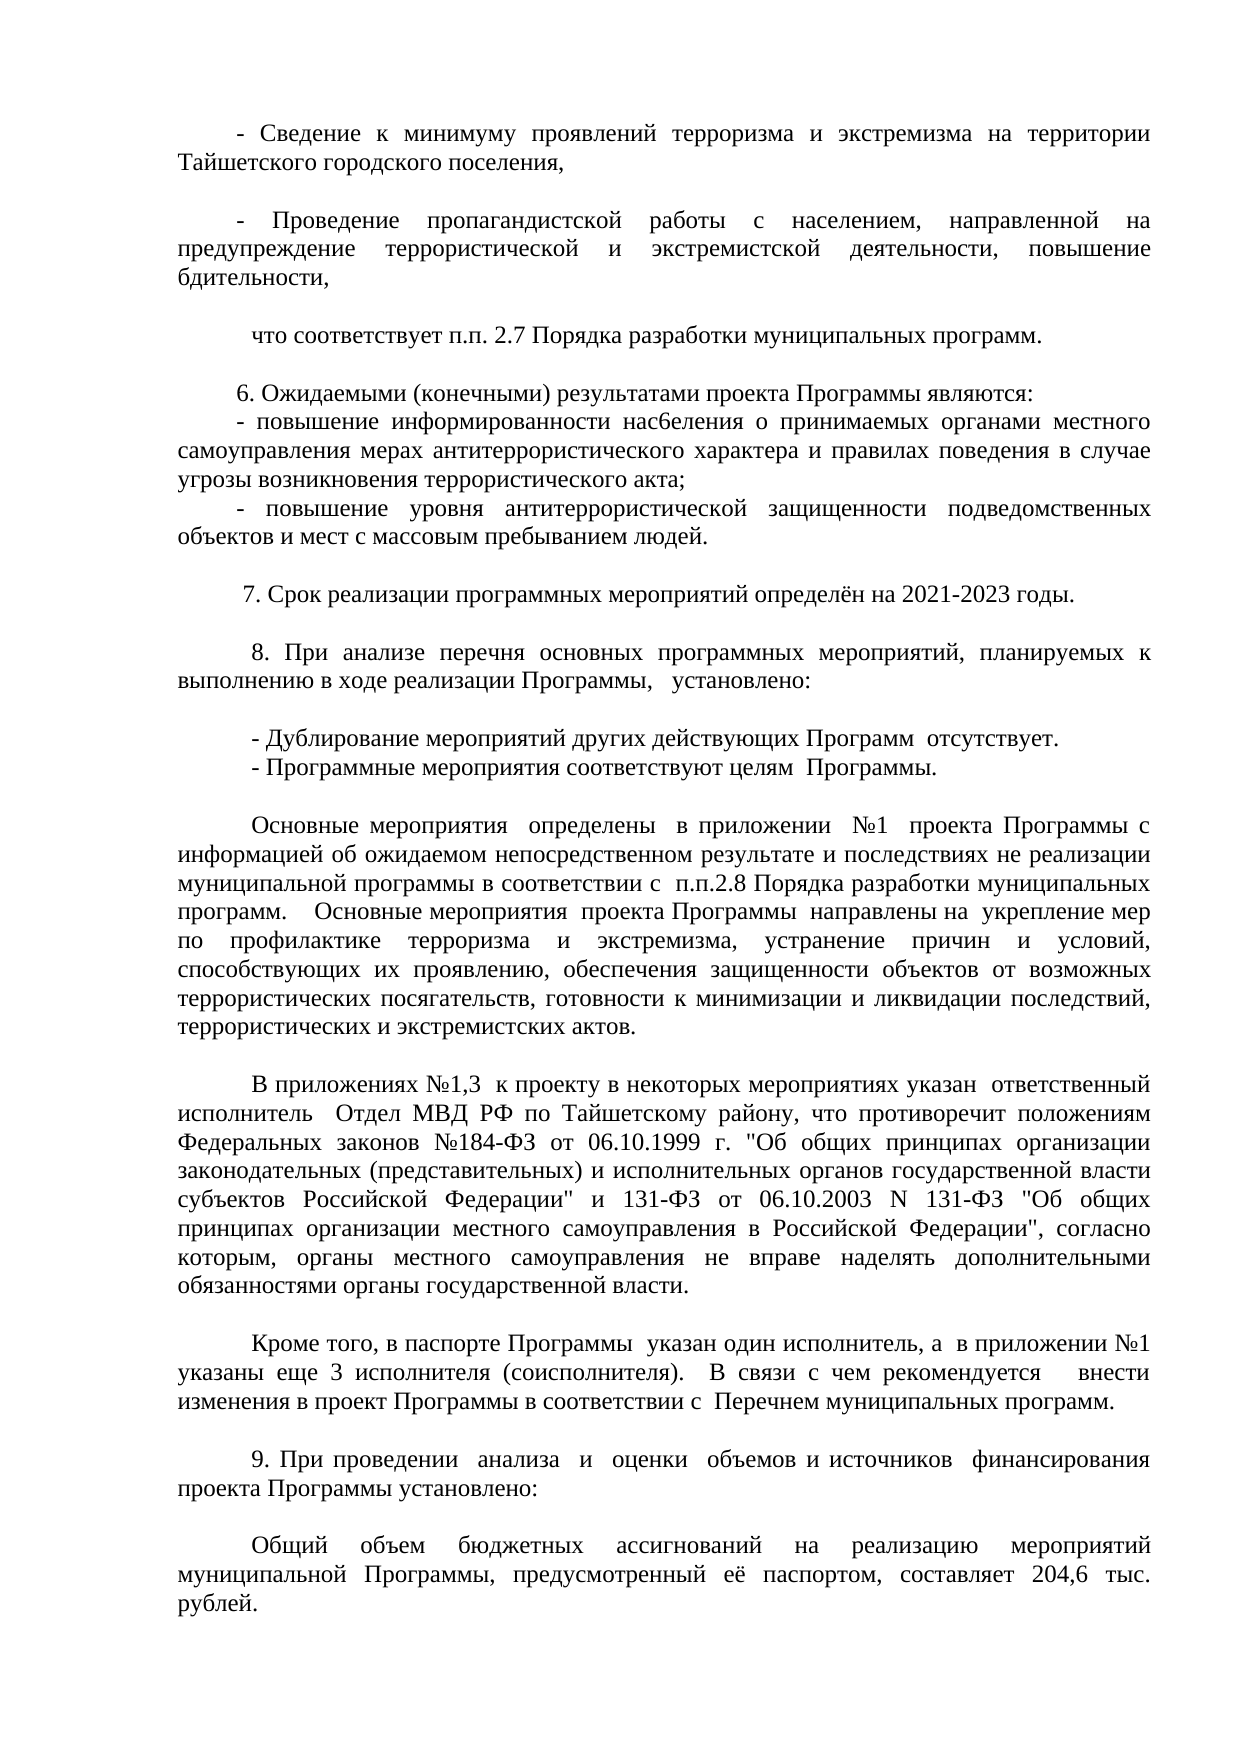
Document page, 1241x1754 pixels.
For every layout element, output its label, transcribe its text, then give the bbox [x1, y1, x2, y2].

text - Проведение пропагандистской работы с населением, направленной на предупреждение террористической и экстремистской деятельности, повышение бдительности, [177, 205, 1152, 291]
text что соответствует п.п. 2.7 Порядка разработки муниципальных программ. [177, 320, 1152, 349]
text Основные мероприятия определены в приложении №1 проекта Программы с информацией об ожидаемом непосредственном результате и последствиях не реализации муниципальной программы в соответствии с п.п.2.8 Порядка разработки муниципальных программ. Основные мероприятия проекта Программы направлены на укрепление мер по профилактике терроризма и экстремизма, устранение причин и условий, способствующих их проявлению, обеспечения защищенности объектов от возможных террористических посягательств, готовности к минимизации и ликвидации последствий, террористических и экстремистских актов. [177, 810, 1152, 1040]
text 8. При анализе перечня основных программных мероприятий, планируемых к выполнению в ходе реализации Программы, установлено: [177, 637, 1152, 694]
text Кроме того, в паспорте Программы указан один исполнитель, а в приложении №1 указаны еще 3 исполнителя (соисполнителя). В связи с чем рекомендуется внести изменения в проект Программы в соответствии с Перечнем муниципальных программ. [177, 1328, 1152, 1415]
text - повышение информированности нас6еления о принимаемых органами местного самоуправления мерах антитеррористического характера и правилах поведения в случае угрозы возникновения террористического акта; [177, 406, 1152, 493]
text В приложениях №1,3 к проекту в некоторых мероприятиях указан ответственный исполнитель Отдел МВД РФ по Тайшетскому району, что противоречит положениям Федеральных законов №184-ФЗ от 06.10.1999 г. "Об общих принципах организации законодательных (представительных) и исполнительных органов государственной власти субъектов Российской Федерации" и 131-ФЗ от 06.10.2003 N 131-ФЗ "Об общих принципах организации местного самоуправления в Российской Федерации", согласно которым, органы местного самоуправления не вправе наделять дополнительными обязанностями органы государственной власти. [177, 1069, 1152, 1299]
list - Программные мероприятия соответствуют целям Программы. [251, 752, 1152, 781]
list - Дублирование мероприятий других действующих Программ отсутствует. [251, 723, 1152, 752]
text Общий объем бюджетных ассигнований на реализацию мероприятий муниципальной Программы, предусмотренный её паспортом, составляет 204,6 тыс. рублей. [177, 1531, 1152, 1617]
text 9. При проведении анализа и оценки объемов и источников финансирования проекта Программы установлено: [177, 1444, 1152, 1501]
text 7. Срок реализации программных мероприятий определён на 2021-2023 годы. [177, 579, 1152, 608]
text 6. Ожидаемыми (конечными) результатами проекта Программы являются: [177, 378, 1152, 406]
text - повышение уровня антитеррористической защищенности подведомственных объектов и мест с массовым пребыванием людей. [177, 493, 1152, 550]
text - Сведение к минимуму проявлений терроризма и экстремизма на территории Тайшетского городского поселения, [177, 118, 1152, 176]
